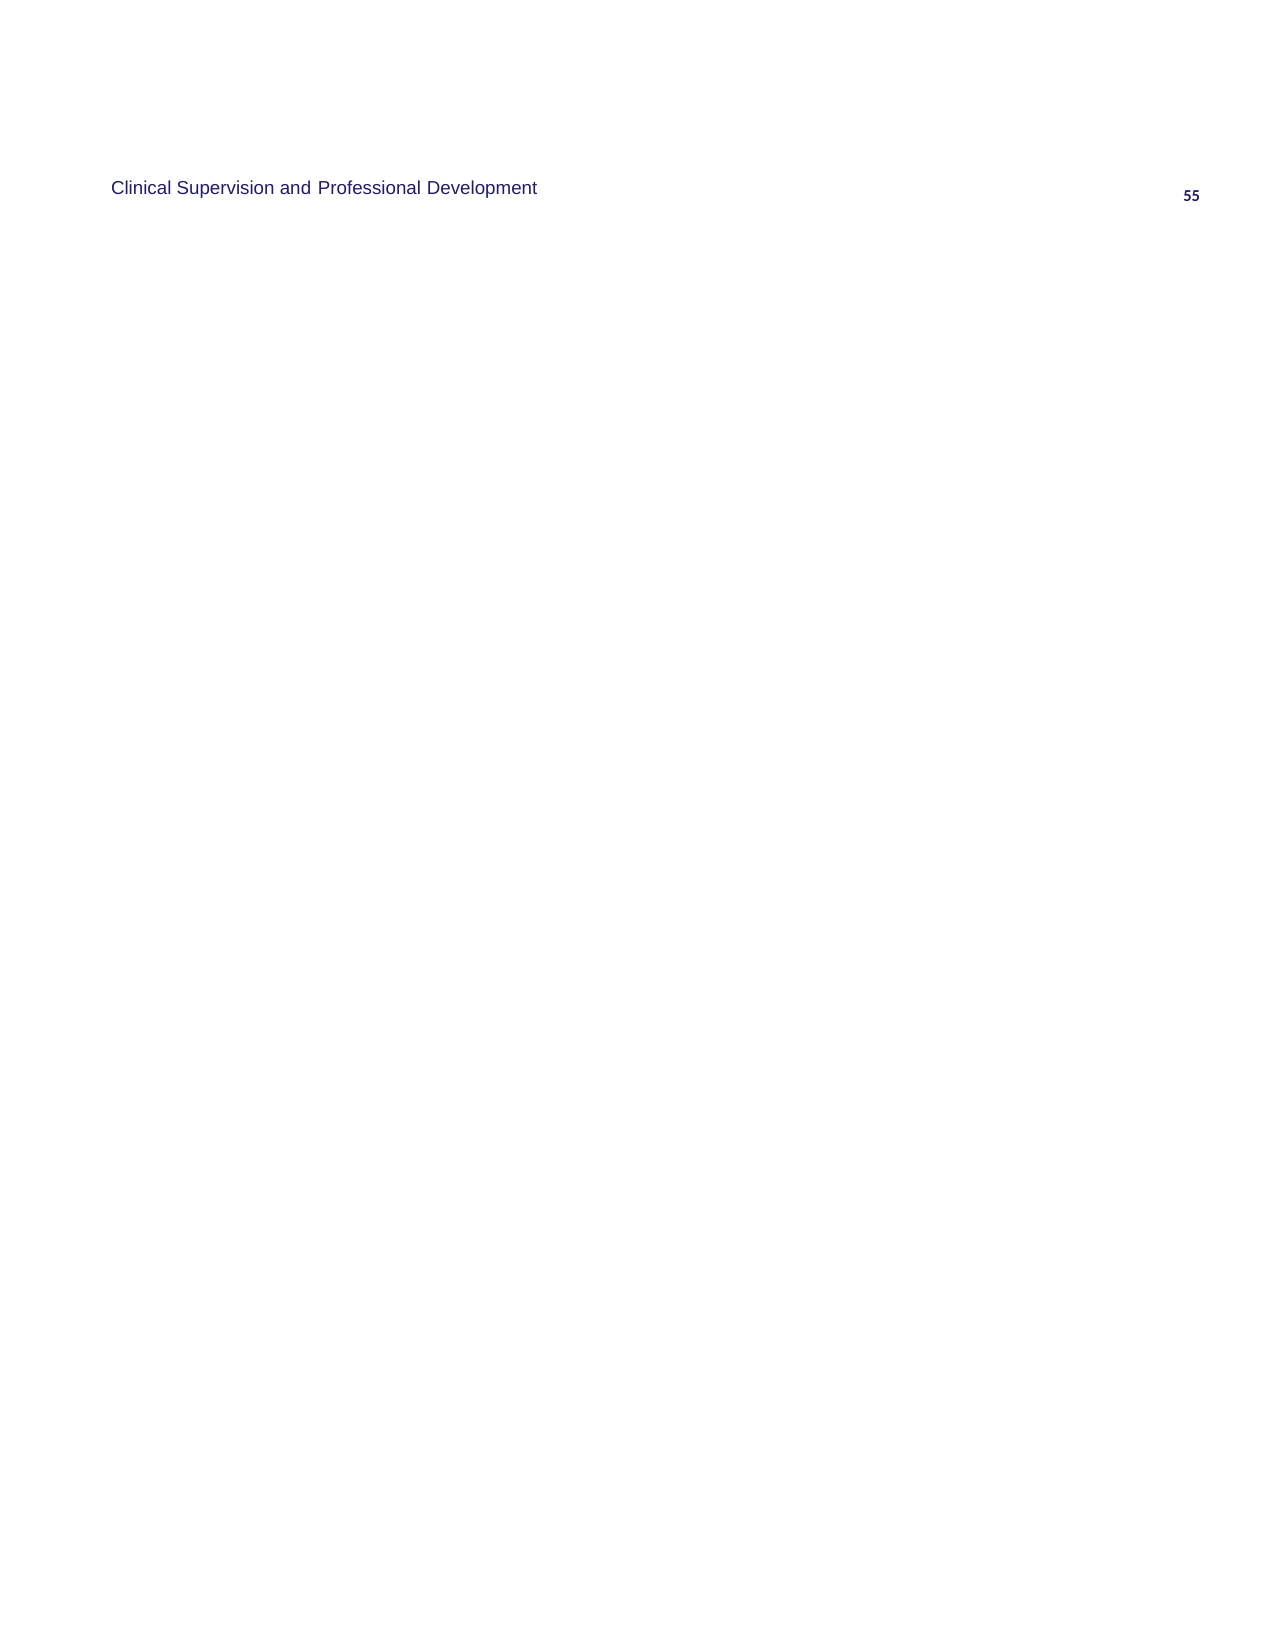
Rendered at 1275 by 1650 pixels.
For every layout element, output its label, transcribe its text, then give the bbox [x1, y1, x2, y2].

text Clinical Supervision and Professional Development 55 [111, 176, 1223, 206]
